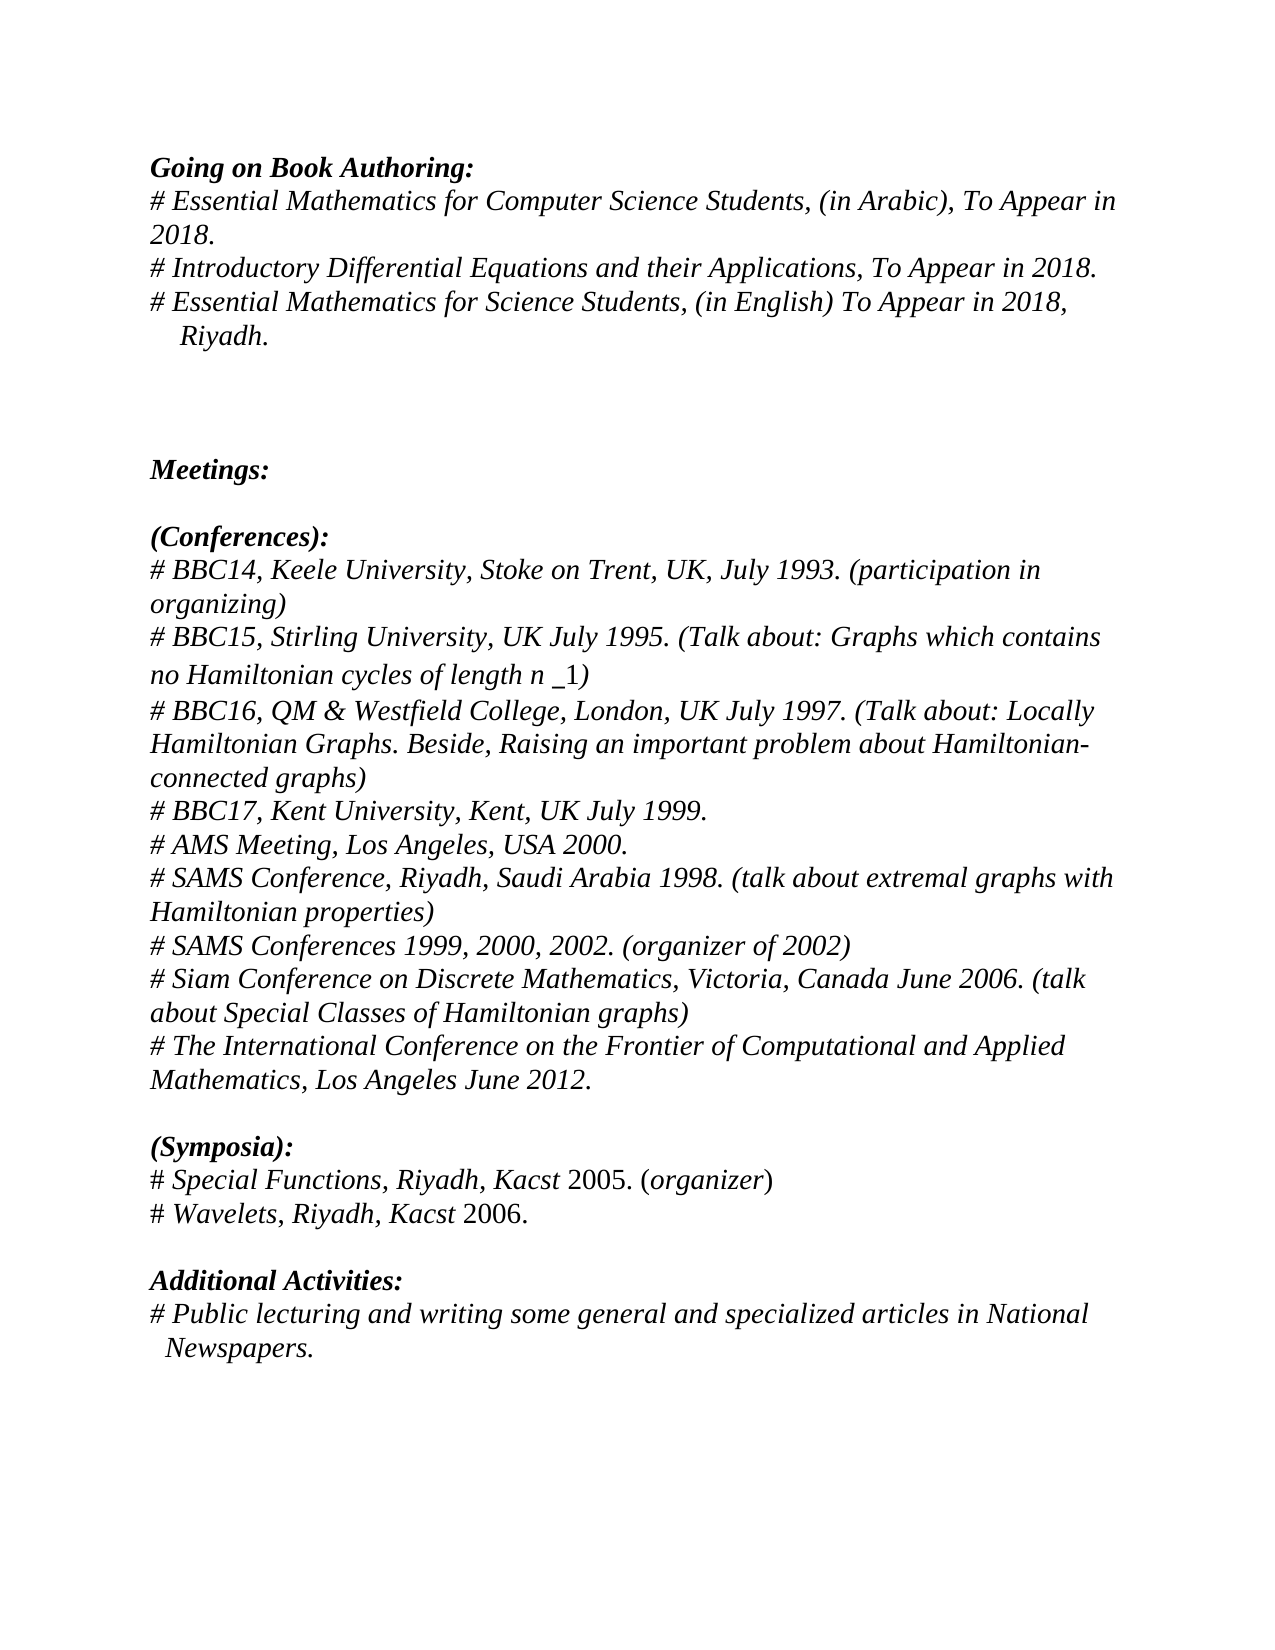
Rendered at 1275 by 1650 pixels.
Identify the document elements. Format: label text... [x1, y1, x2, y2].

text # BBC15, Stirling University, UK July 1995. (Talk about: Graphs which contains no Hamiltonian cycles of length n _1) [150, 619, 1125, 693]
text # Introductory Differential Equations and their Applications, To Appear in 2018. [150, 251, 1125, 284]
text (Symposia): [150, 1129, 1125, 1162]
text Additional Activities: [150, 1263, 1125, 1297]
text # BBC16, QM & Westfield College, London, UK July 1997. (Talk about: Locally Hamiltonian Graphs. Beside, Raising an important problem about Hamiltonian-connected graphs) [150, 693, 1125, 793]
text # Wavelets, Riyadh, Kacst 2006. [150, 1196, 1125, 1229]
text # BBC14, Keele University, Stoke on Trent, UK, July 1993. (participation in organizing) [150, 552, 1125, 619]
text # Siam Conference on Discrete Mathematics, Victoria, Canada June 2006. (talk about Special Classes of Hamiltonian graphs) [150, 961, 1125, 1028]
text # Special Functions, Riyadh, Kacst 2005. (organizer) [150, 1162, 1125, 1196]
text # Public lecturing and writing some general and specialized articles in National Newspapers. [150, 1297, 1125, 1364]
text # Essential Mathematics for Computer Science Students, (in Arabic), To Appear in 2018. [150, 183, 1125, 251]
text # Essential Mathematics for Science Students, (in English) To Appear in 2018, Riyadh. [150, 284, 1125, 351]
text # SAMS Conferences 1999, 2000, 2002. (organizer of 2002) [150, 928, 1125, 961]
text Meetings: [150, 452, 1125, 485]
text Going on Book Authoring: [150, 150, 1125, 183]
text # AMS Meeting, Los Angeles, USA 2000. [150, 827, 1125, 861]
text # SAMS Conference, Riyadh, Saudi Arabia 1998. (talk about extremal graphs with Hamiltonian properties) [150, 861, 1125, 928]
text # BBC17, Kent University, Kent, UK July 1999. [150, 793, 1125, 827]
text (Conferences): [150, 519, 1125, 552]
text # The International Conference on the Frontier of Computational and Applied Mathematics, Los Angeles June 2012. [150, 1028, 1125, 1095]
